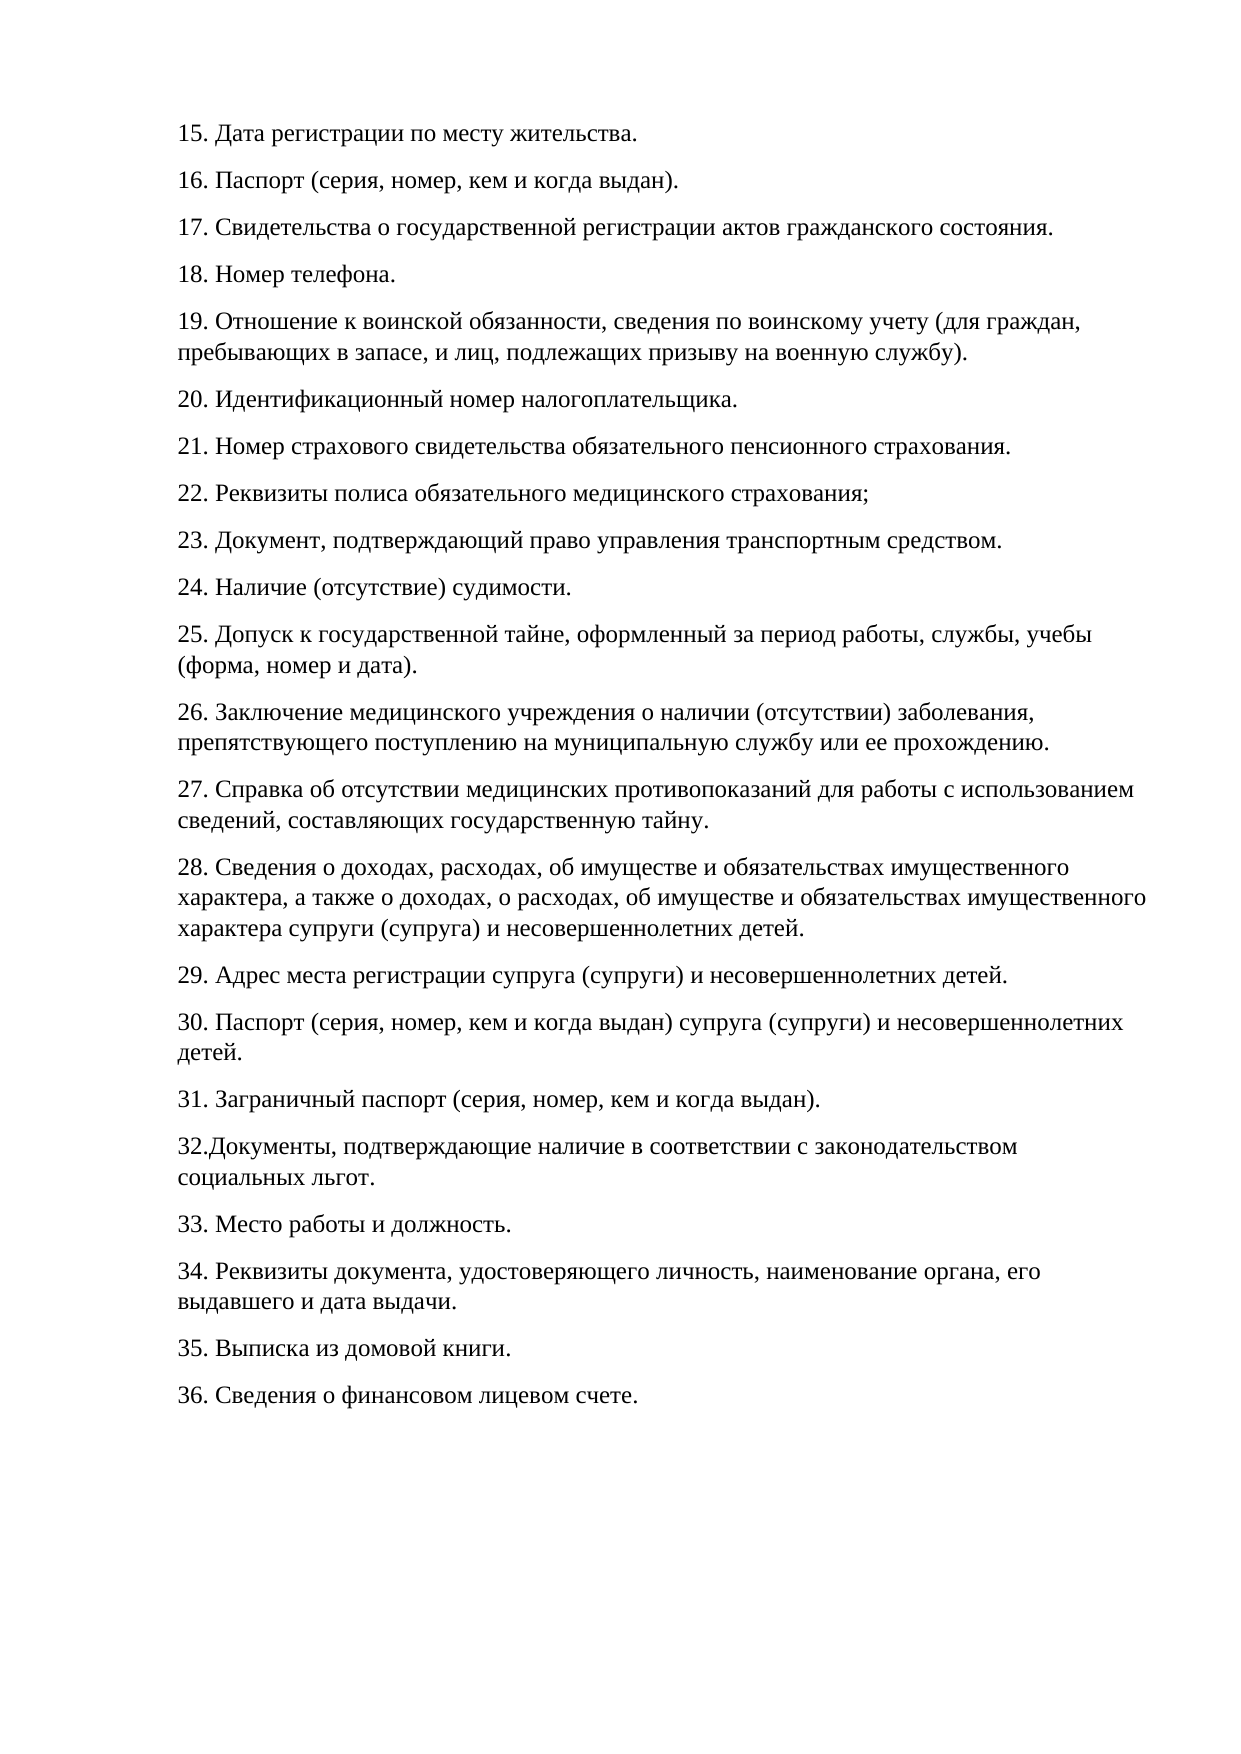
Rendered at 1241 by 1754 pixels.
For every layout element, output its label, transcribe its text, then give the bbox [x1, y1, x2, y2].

text 22. Реквизиты полиса обязательного медицинского страхования; [177, 478, 1152, 507]
text 17. Свидетельства о государственной регистрации актов гражданского состояния. [177, 212, 1152, 241]
text 29. Адрес места регистрации супруга (супруги) и несовершеннолетних детей. [177, 960, 1152, 988]
text 26. Заключение медицинского учреждения о наличии (отсутствии) заболевания, препятствующего поступлению на муниципальную службу или ее прохождению. [177, 697, 1152, 756]
text 18. Номер телефона. [177, 259, 1152, 288]
text 20. Идентификационный номер налогоплательщика. [177, 384, 1152, 413]
text 21. Номер страхового свидетельства обязательного пенсионного страхования. [177, 431, 1152, 460]
text 28. Сведения о доходах, расходах, об имуществе и обязательствах имущественного характера, а также о доходах, о расходах, об имуществе и обязательствах имущественного характера супруги (супруга) и несовершеннолетних детей. [177, 852, 1152, 941]
text 30. Паспорт (серия, номер, кем и когда выдан) супруга (супруги) и несовершеннолетних детей. [177, 1007, 1152, 1066]
text 23. Документ, подтверждающий право управления транспортным средством. [177, 525, 1152, 554]
text 24. Наличие (отсутствие) судимости. [177, 572, 1152, 601]
text 32.Документы, подтверждающие наличие в соответствии с законодательством социальных льгот. [177, 1131, 1152, 1191]
text 27. Справка об отсутствии медицинских противопоказаний для работы с использованием сведений, составляющих государственную тайну. [177, 774, 1152, 833]
text 34. Реквизиты документа, удостоверяющего личность, наименование органа, его выдавшего и дата выдачи. [177, 1256, 1152, 1315]
text 15. Дата регистрации по месту жительства. [177, 118, 1152, 147]
text 36. Сведения о финансовом лицевом счете. [177, 1381, 1152, 1409]
text 35. Выписка из домовой книги. [177, 1333, 1152, 1362]
text 31. Заграничный паспорт (серия, номер, кем и когда выдан). [177, 1084, 1152, 1113]
text 25. Допуск к государственной тайне, оформленный за период работы, службы, учебы (форма, номер и дата). [177, 619, 1152, 678]
text 16. Паспорт (серия, номер, кем и когда выдан). [177, 165, 1152, 194]
text 19. Отношение к воинской обязанности, сведения по воинскому учету (для граждан, пребывающих в запасе, и лиц, подлежащих призыву на военную службу). [177, 306, 1152, 366]
text 33. Место работы и должность. [177, 1209, 1152, 1238]
